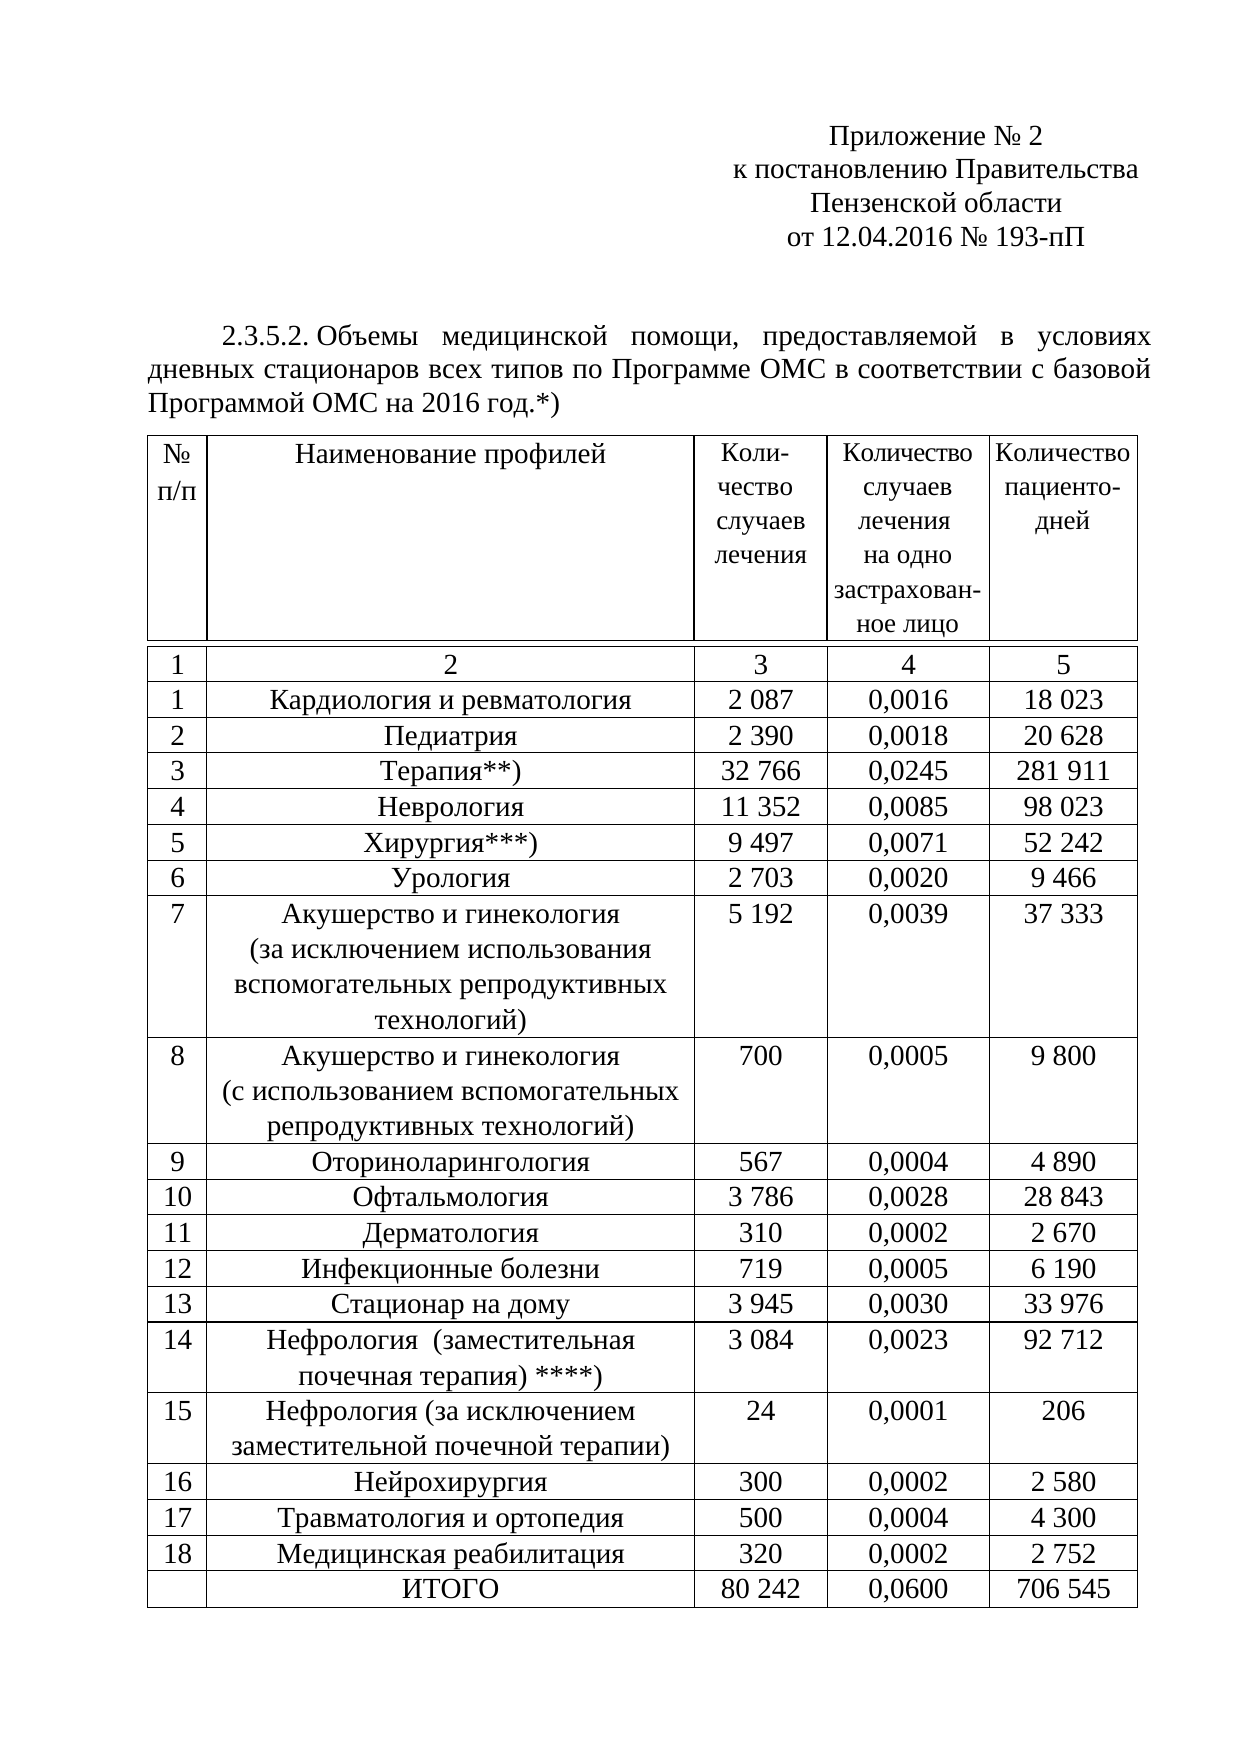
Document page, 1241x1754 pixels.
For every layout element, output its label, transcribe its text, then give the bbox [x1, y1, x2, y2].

table_cell 500 [695, 1500, 827, 1535]
table_cell 3 084 [695, 1323, 827, 1392]
table_cell 6 [148, 861, 206, 895]
table_cell Нефрология (заместительная почечная терапия) ****) [207, 1323, 694, 1392]
table_cell 0,0023 [828, 1323, 989, 1392]
table_cell 0,0004 [828, 1144, 989, 1178]
table_cell 300 [695, 1464, 827, 1499]
table_cell 24 [695, 1393, 827, 1463]
table_header Приложение № 2 [709, 118, 1163, 152]
table_cell 5 [148, 825, 206, 859]
table_cell Педиатрия [207, 718, 694, 752]
table_cell 2 390 [695, 718, 827, 752]
table_cell 11 [148, 1215, 206, 1250]
table_cell 37 333 [990, 896, 1137, 1037]
table_cell 0,0002 [828, 1464, 989, 1499]
table_header 1 [148, 647, 206, 681]
table_cell 98 023 [990, 789, 1137, 824]
table_cell 0,0018 [828, 718, 989, 752]
table_cell 310 [695, 1215, 827, 1250]
table_cell 706 545 [990, 1571, 1137, 1607]
table_cell Офтальмология [207, 1180, 694, 1214]
table_cell 18 [148, 1536, 206, 1570]
table_cell 0,0020 [828, 861, 989, 895]
table_cell 80 242 [695, 1571, 827, 1607]
table_cell 4 300 [990, 1500, 1137, 1535]
table_cell 2 752 [990, 1536, 1137, 1570]
table_cell 320 [695, 1536, 827, 1570]
table_cell 0,0002 [828, 1536, 989, 1570]
table_cell 0,0005 [828, 1251, 989, 1286]
table_cell Оториноларингология [207, 1144, 694, 1178]
table_header Количество случаев лечения на одно застрахован-ное лицо [828, 436, 989, 640]
table_header 4 [828, 647, 989, 681]
table_cell 6 190 [990, 1251, 1137, 1286]
table_cell 0,0002 [828, 1215, 989, 1250]
table_header Наименование профилей [208, 436, 693, 640]
table_cell 7 [148, 896, 206, 1037]
table_header Количество пациенто-дней [990, 436, 1137, 640]
table_cell 18 023 [990, 682, 1137, 717]
table_cell Кардиология и ревматология [207, 682, 694, 717]
table_cell Урология [207, 861, 694, 895]
table_cell 3 786 [695, 1180, 827, 1214]
table_cell 0,0001 [828, 1393, 989, 1463]
table_cell 1 [148, 682, 206, 717]
table_cell Неврология [207, 789, 694, 824]
table_cell 0,0005 [828, 1038, 989, 1143]
table_cell 0,0600 [828, 1571, 989, 1607]
table_cell Хирургия***) [207, 825, 694, 859]
table_cell 3 [148, 753, 206, 788]
table_cell 10 [148, 1180, 206, 1214]
table_cell 33 976 [990, 1287, 1137, 1321]
table_cell Стационар на дому [207, 1287, 694, 1321]
table_cell Акушерство и гинекология (с использованием вспомогательных репродуктивных технологий) [207, 1038, 694, 1143]
table_cell Акушерство и гинекология (за исключением использования вспомогательных репродуктивных технологий) [207, 896, 694, 1037]
table_cell Нефрология (за исключением заместительной почечной терапии) [207, 1393, 694, 1463]
table_cell 0,0245 [828, 753, 989, 788]
table_cell 2 [148, 718, 206, 752]
table_header № п/п [148, 436, 206, 640]
table_cell Травматология и ортопедия [207, 1500, 694, 1535]
table_cell 32 766 [695, 753, 827, 788]
table_cell 2 087 [695, 682, 827, 717]
table_cell 0,0004 [828, 1500, 989, 1535]
table_cell 719 [695, 1251, 827, 1286]
table_cell 0,0030 [828, 1287, 989, 1321]
table_cell 281 911 [990, 753, 1137, 788]
table_cell 4 890 [990, 1144, 1137, 1178]
table_header 2 [207, 647, 694, 681]
table_cell 9 497 [695, 825, 827, 859]
table_cell Дерматология [207, 1215, 694, 1250]
table_cell 0,0016 [828, 682, 989, 717]
table_cell 3 945 [695, 1287, 827, 1321]
table_cell 2 703 [695, 861, 827, 895]
table_cell к постановлению Правительства Пензенской области [709, 152, 1163, 219]
table_cell 12 [148, 1251, 206, 1286]
table_cell [148, 1571, 206, 1607]
table_cell 5 192 [695, 896, 827, 1037]
table_cell 9 [148, 1144, 206, 1178]
table_cell 11 352 [695, 789, 827, 824]
table_cell 9 466 [990, 861, 1137, 895]
table_cell 567 [695, 1144, 827, 1178]
text 2.3.5.2. Объемы медицинской помощи, предоставляемой в условиях дневных стационаров всех типов по Программе ОМС в соответствии с базовой Программой ОМС на 2016 год.*) [148, 318, 1152, 418]
table_cell 4 [148, 789, 206, 824]
table_cell 206 [990, 1393, 1137, 1463]
table_cell 13 [148, 1287, 206, 1321]
table_cell Терапия**) [207, 753, 694, 788]
table_cell 17 [148, 1500, 206, 1535]
table_cell 16 [148, 1464, 206, 1499]
table_cell ИТОГО [207, 1571, 694, 1607]
table_cell Инфекционные болезни [207, 1251, 694, 1286]
table_header 3 [695, 647, 827, 681]
table_header Коли-чество случаев лечения [695, 436, 826, 640]
table_cell 92 712 [990, 1323, 1137, 1392]
table_cell 0,0085 [828, 789, 989, 824]
table_header 5 [990, 647, 1137, 681]
table_cell 700 [695, 1038, 827, 1143]
table_cell Медицинская реабилитация [207, 1536, 694, 1570]
table_cell 9 800 [990, 1038, 1137, 1143]
table_cell 52 242 [990, 825, 1137, 859]
table_cell 14 [148, 1323, 206, 1392]
table_cell 0,0028 [828, 1180, 989, 1214]
table_cell 0,0071 [828, 825, 989, 859]
table_cell Нейрохирургия [207, 1464, 694, 1499]
table_cell 20 628 [990, 718, 1137, 752]
table_cell 8 [148, 1038, 206, 1143]
table_cell 15 [148, 1393, 206, 1463]
table_cell 0,0039 [828, 896, 989, 1037]
table_cell 28 843 [990, 1180, 1137, 1214]
table_cell 2 580 [990, 1464, 1137, 1499]
table_cell от 12.04.2016 № 193-пП [709, 219, 1163, 252]
table_cell 2 670 [990, 1215, 1137, 1250]
